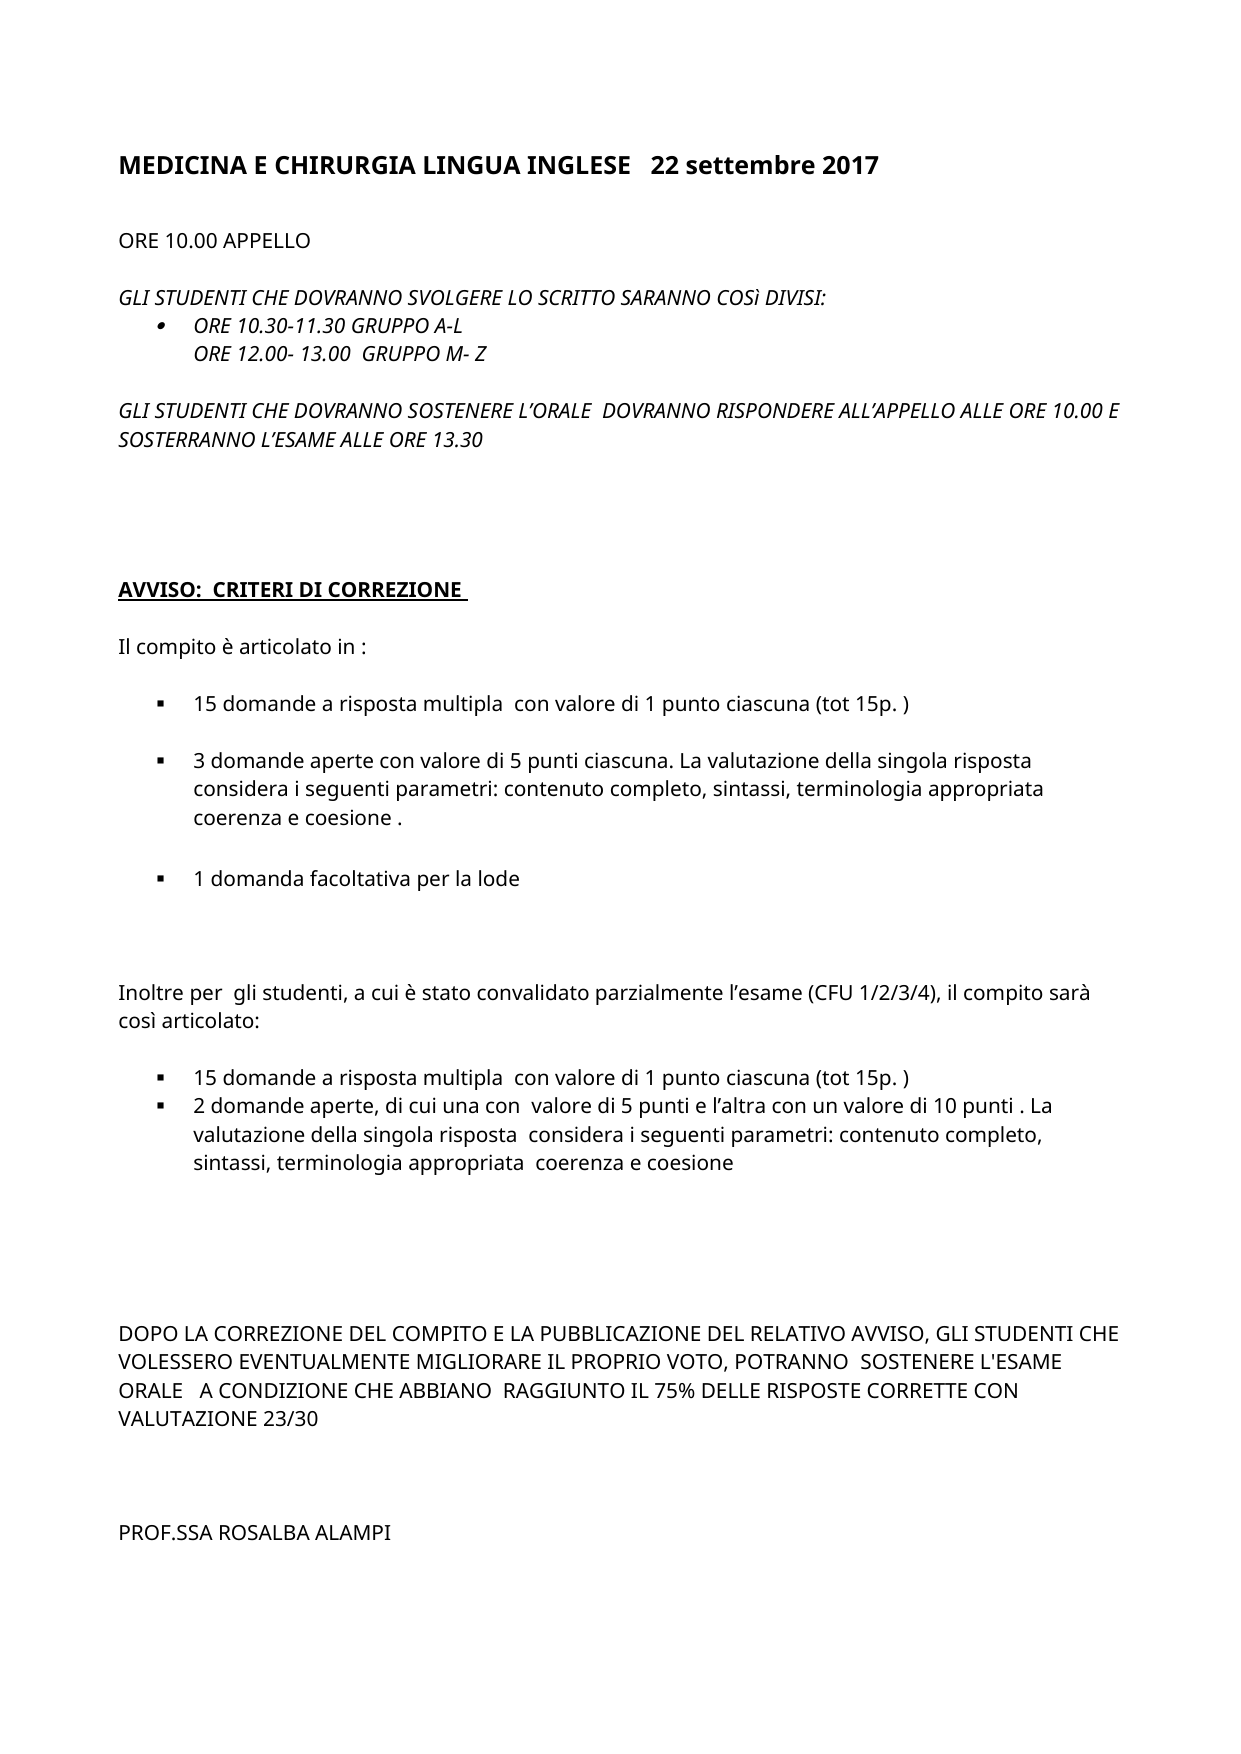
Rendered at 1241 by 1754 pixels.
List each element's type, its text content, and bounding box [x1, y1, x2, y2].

list 15 domande a risposta multipla con valore di 1 punto ciascuna (tot 15p. ) [156, 689, 1122, 718]
list 3 domande aperte con valore di 5 punti ciascuna. La valutazione della singola risposta considera i seguenti parametri: contenuto completo, sintassi, terminologia appropriata coerenza e coesione . [156, 746, 1122, 831]
text DOPO LA CORREZIONE DEL COMPITO E LA PUBBLICAZIONE DEL RELATIVO AVVISO, GLI STUDENTI CHE VOLESSERO EVENTUALMENTE MIGLIORARE IL PROPRIO VOTO, POTRANNO SOSTENERE L'ESAME ORALE A CONDIZIONE CHE ABBIANO RAGGIUNTO IL 75% DELLE RISPOSTE CORRETTE CON VALUTAZIONE 23/30 [118, 1319, 1122, 1433]
list 1 domanda facoltativa per la lode [156, 864, 1122, 892]
list ORE 10.30-11.30 GRUPPO A-L [156, 311, 1122, 339]
text MEDICINA E CHIRURGIA LINGUA INGLESE 22 settembre 2017 [118, 148, 1122, 182]
list 15 domande a risposta multipla con valore di 1 punto ciascuna (tot 15p. ) [156, 1063, 1122, 1091]
text ORE 10.00 APPELLO [118, 226, 1122, 254]
text AVVISO: CRITERI DI CORREZIONE [118, 575, 1122, 604]
text Il compito è articolato in : [118, 632, 1122, 661]
text GLI STUDENTI CHE DOVRANNO SOSTENERE L’ORALE DOVRANNO RISPONDERE ALL’APPELLO ALLE ORE 10.00 E SOSTERRANNO L’ESAME ALLE ORE 13.30 [118, 396, 1122, 453]
list ORE 12.00- 13.00 GRUPPO M- Z [193, 339, 1122, 368]
list 2 domande aperte, di cui una con valore di 5 punti e l’altra con un valore di 10 punti . La valutazione della singola risposta considera i seguenti parametri: contenuto completo, sintassi, terminologia appropriata coerenza e coesione [156, 1091, 1122, 1177]
text Inoltre per gli studenti, a cui è stato convalidato parzialmente l’esame (CFU 1/2/3/4), il compito sarà così articolato: [118, 978, 1122, 1034]
text PROF.SSA ROSALBA ALAMPI [118, 1518, 1122, 1546]
text GLI STUDENTI CHE DOVRANNO SVOLGERE LO SCRITTO SARANNO COSì DIVISI: [118, 283, 1122, 311]
